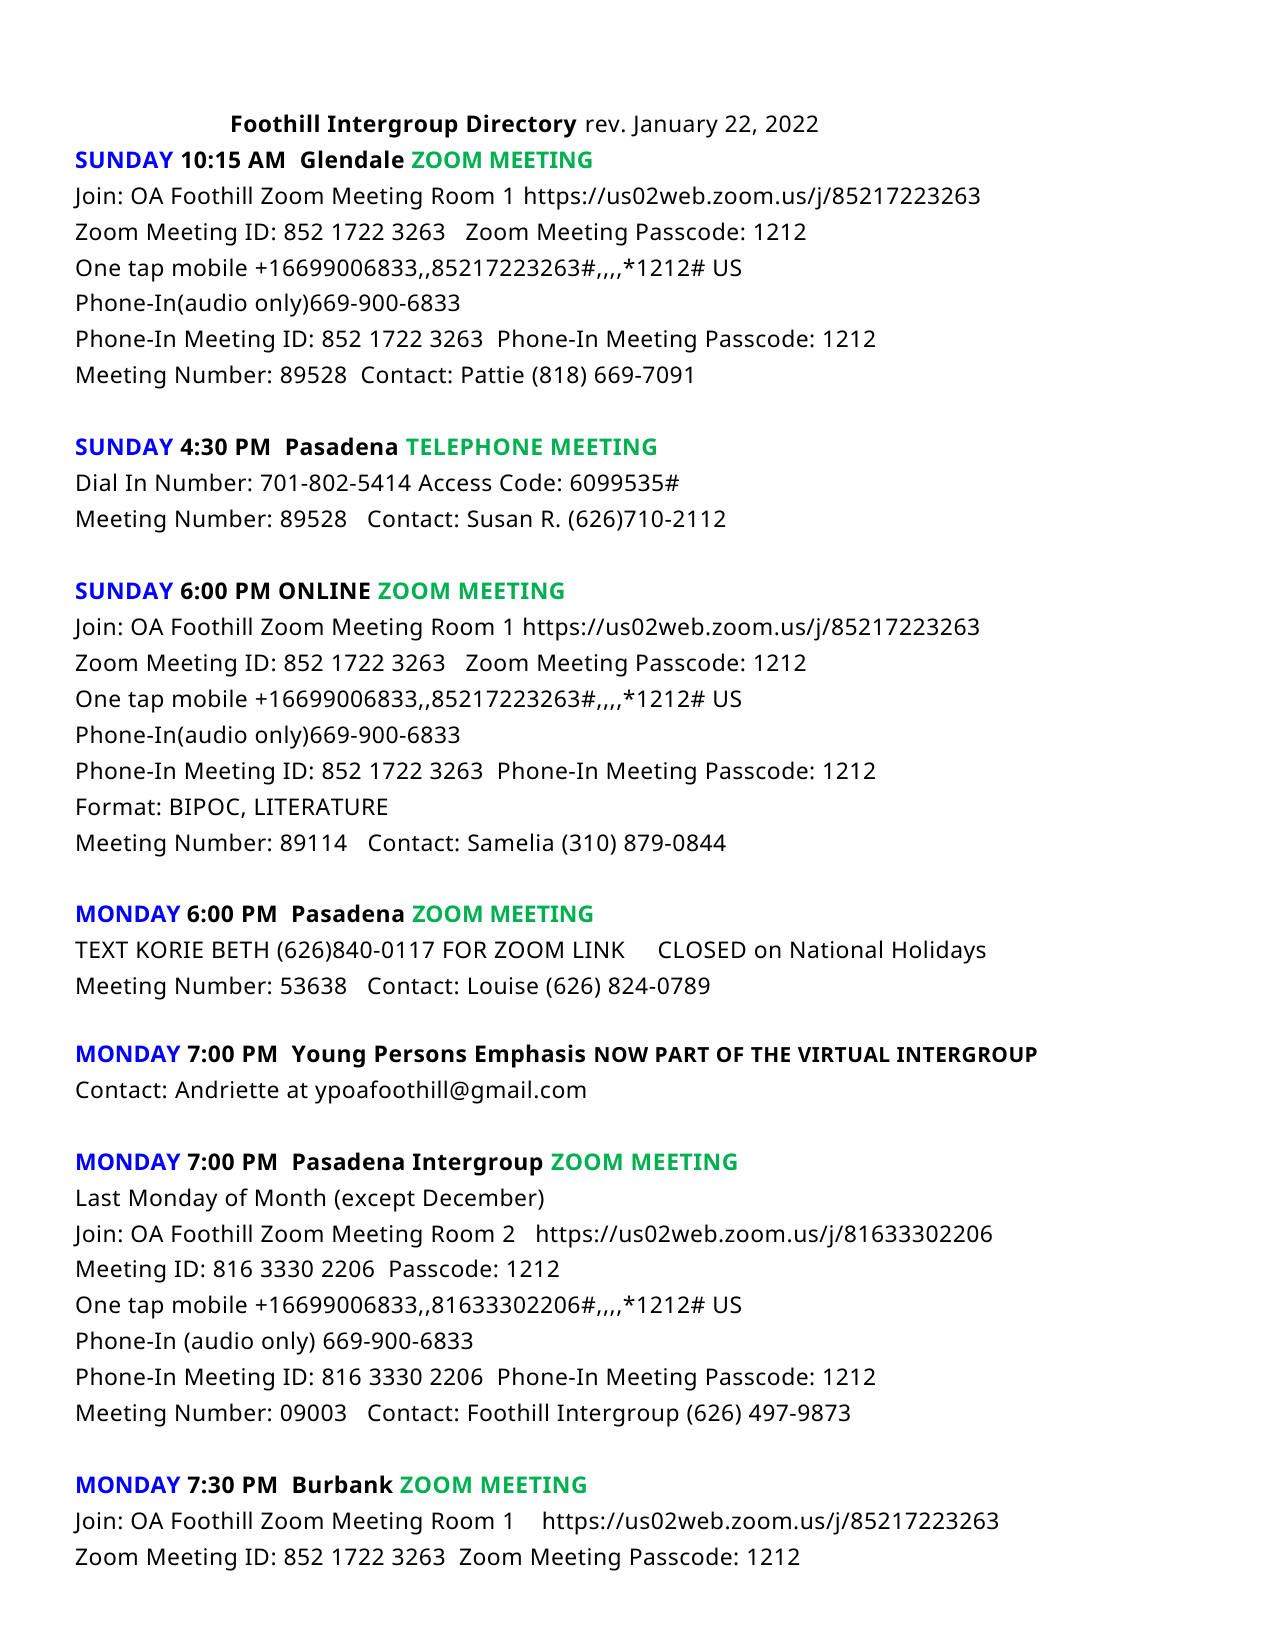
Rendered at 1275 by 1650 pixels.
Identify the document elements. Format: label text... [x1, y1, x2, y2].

text Meeting Number: 53638 Contact: Louise (626) 824-0789 [75, 970, 1200, 1034]
text TEXT KORIE BETH (626)840-0117 FOR ZOOM LINK CLOSED on National Holidays [75, 934, 1200, 966]
text MONDAY 6:00 PM Pasadena ZOOM MEETING [75, 898, 1200, 929]
text Meeting Number: 89528 Contact: Pattie (818) 669-7091 [75, 359, 1200, 391]
text MONDAY 7:30 PM Burbank ZOOM MEETING [75, 1469, 1200, 1500]
text ​SUNDAY 4:30 PM Pasadena TELEPHONE MEETING [75, 431, 1200, 462]
text Join: OA Foothill Zoom Meeting Room 1 https://us02web.zoom.us/j/85217223263 [75, 1505, 1200, 1536]
text Zoom Meeting ID: 852 1722 3263 Zoom Meeting Passcode: 1212 [75, 647, 1200, 678]
text Meeting Number: 09003 Contact: Foothill Intergroup (626) 497-9873 [75, 1397, 1200, 1428]
text Zoom Meeting ID: 852 1722 3263 Zoom Meeting Passcode: 1212 [75, 216, 1200, 247]
text MONDAY 7:00 PM Young Persons Emphasis NOW PART OF THE VIRTUAL INTERGROUP [75, 1038, 1200, 1069]
text Phone-In(audio only)669-900-6833 [75, 719, 1200, 750]
text SUNDAY 10:15 AM Glendale ZOOM MEETING [75, 144, 1200, 175]
text Phone-In(audio only)669-900-6833 [75, 287, 1200, 319]
text Join: OA Foothill Zoom Meeting Room 1 ​https://us02web.zoom.us/j/85217223263 [75, 179, 1200, 211]
text Meeting ID: 816 3330 2206 Passcode: 1212 [75, 1253, 1200, 1285]
text One tap mobile +16699006833,,81633302206#,,,,*1212# US [75, 1289, 1200, 1321]
text Join: OA Foothill Zoom Meeting Room 1 https://us02web.zoom.us/j/85217223263 [75, 611, 1200, 642]
text ​One tap mobile +16699006833,,85217223263#,,,,*1212# US [75, 251, 1200, 283]
text Zoom Meeting ID: 852 1722 3263 Zoom Meeting Passcode: 1212 [75, 1541, 1200, 1572]
text Phone-In Meeting ID: 816 3330 2206 Phone-In Meeting Passcode: 1212 [75, 1361, 1200, 1392]
text SUNDAY 6:00 PM ONLINE ZOOM MEETING [75, 575, 1200, 606]
text Phone-In Meeting ID: 852 1722 3263 Phone-In Meeting Passcode: 1212 [75, 323, 1200, 354]
text Phone-In (audio only) 669-900-6833 [75, 1325, 1200, 1357]
text Phone-In Meeting ID: 852 1722 3263 Phone-In Meeting Passcode: 1212 [75, 754, 1200, 786]
text Last Monday of Month (except December) [75, 1182, 1200, 1213]
text Dial In Number: 701-802-5414 Access Code: 6099535# Meeting Number: 89528 Contact: Susan R. (626)710-2112 [75, 467, 1200, 534]
text MONDAY 7:00 PM Pasadena Intergroup ZOOM MEETING [75, 1146, 1200, 1177]
text Foothill Intergroup Directory rev. January 22, 2022 [75, 108, 1200, 139]
text Format: BIPOC, LITERATURE [75, 791, 1200, 822]
text One tap mobile +16699006833,,85217223263#,,,,*1212# US [75, 683, 1200, 714]
text Join: OA Foothill Zoom Meeting Room 2 https://us02web.zoom.us/j/81633302206 [75, 1217, 1200, 1249]
text Meeting Number: 89114 Contact: Samelia (310) 879-0844 [75, 826, 1200, 858]
text Contact: Andriette at ypoafoothill@gmail.com [75, 1074, 1200, 1105]
